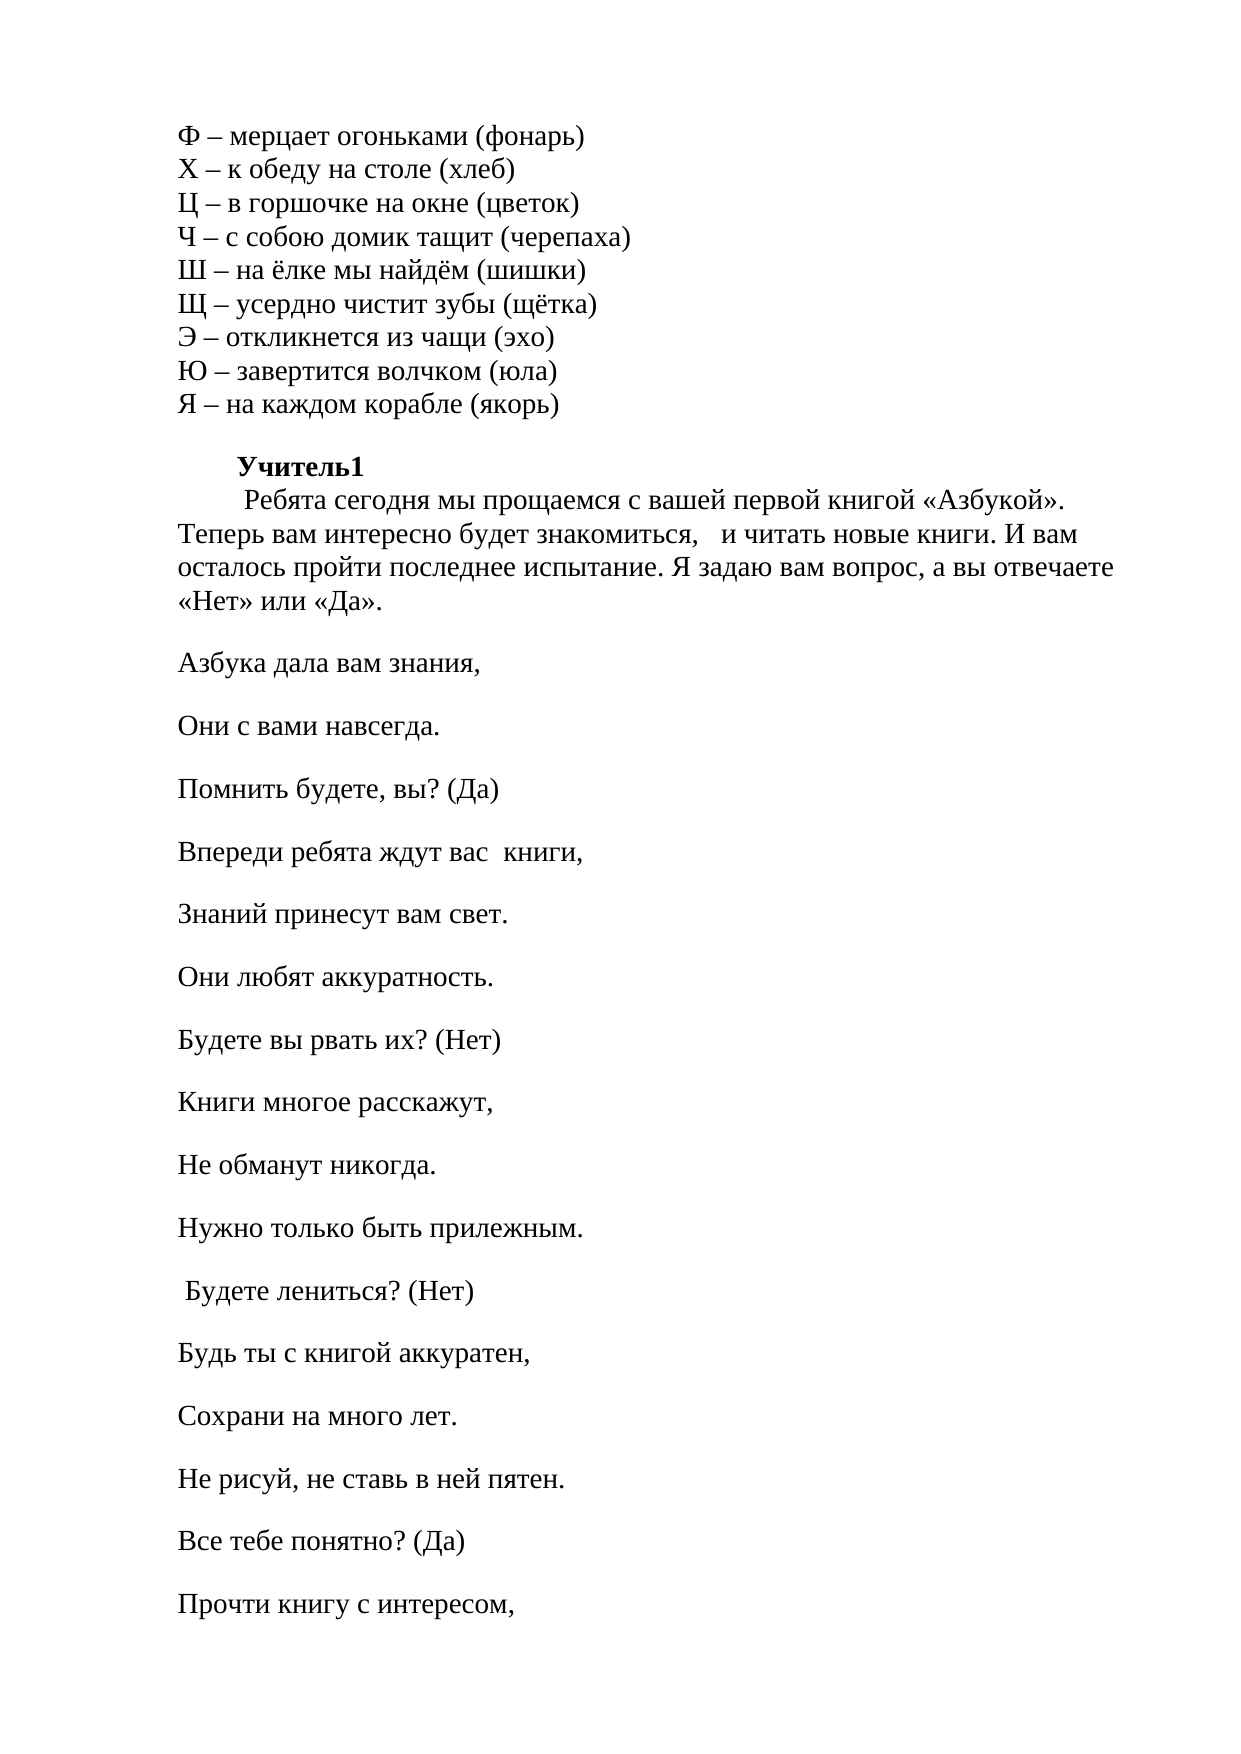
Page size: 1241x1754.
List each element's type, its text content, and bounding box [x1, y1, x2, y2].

text Ц – в горшочке на окне (цветок) [177, 185, 1152, 219]
text Книги многое расскажут, [177, 1084, 1152, 1118]
text Прочти книгу с интересом, [177, 1586, 1152, 1620]
text Впереди ребята ждут вас книги, [177, 834, 1152, 867]
text Все тебе понятно? (Да) [177, 1523, 1152, 1557]
text Ш – на ёлке мы найдём (шишки) [177, 252, 1152, 286]
text Х – к обеду на столе (хлеб) [177, 152, 1152, 185]
text Не рисуй, не ставь в ней пятен. [177, 1461, 1152, 1494]
text Ф – мерцает огоньками (фонарь) [177, 118, 1152, 152]
text Нужно только быть прилежным. [177, 1210, 1152, 1243]
text Помнить будете, вы? (Да) [177, 771, 1152, 804]
text Я – на каждом корабле (якорь) [177, 386, 1152, 420]
text Будь ты с книгой аккуратен, [177, 1335, 1152, 1369]
text Знаний принесут вам свет. [177, 896, 1152, 930]
text Азбука дала вам знания, [177, 646, 1152, 679]
text Сохрани на много лет. [177, 1398, 1152, 1432]
text Щ – усердно чистит зубы (щётка) [177, 286, 1152, 319]
text Будете вы рвать их? (Нет) [177, 1022, 1152, 1055]
text Э – откликнется из чащи (эхо) [177, 319, 1152, 353]
text Они любят аккуратность. [177, 959, 1152, 993]
text Ю – завертится волчком (юла) [177, 353, 1152, 386]
list Учитель1 [177, 449, 1152, 482]
text Будете лениться? (Нет) [177, 1273, 1152, 1306]
text Они с вами навсегда. [177, 708, 1152, 742]
list Ребята сегодня мы прощаемся с вашей первой книгой «Азбукой». Теперь вам интересно будет знакомиться, и читать новые книги. И вам осталось пройти последнее испытание. Я задаю вам вопрос, а вы отвечаете «Нет» или «Да». [177, 482, 1152, 616]
text Не обманут никогда. [177, 1147, 1152, 1181]
text Ч – с собою домик тащит (черепаха) [177, 219, 1152, 252]
